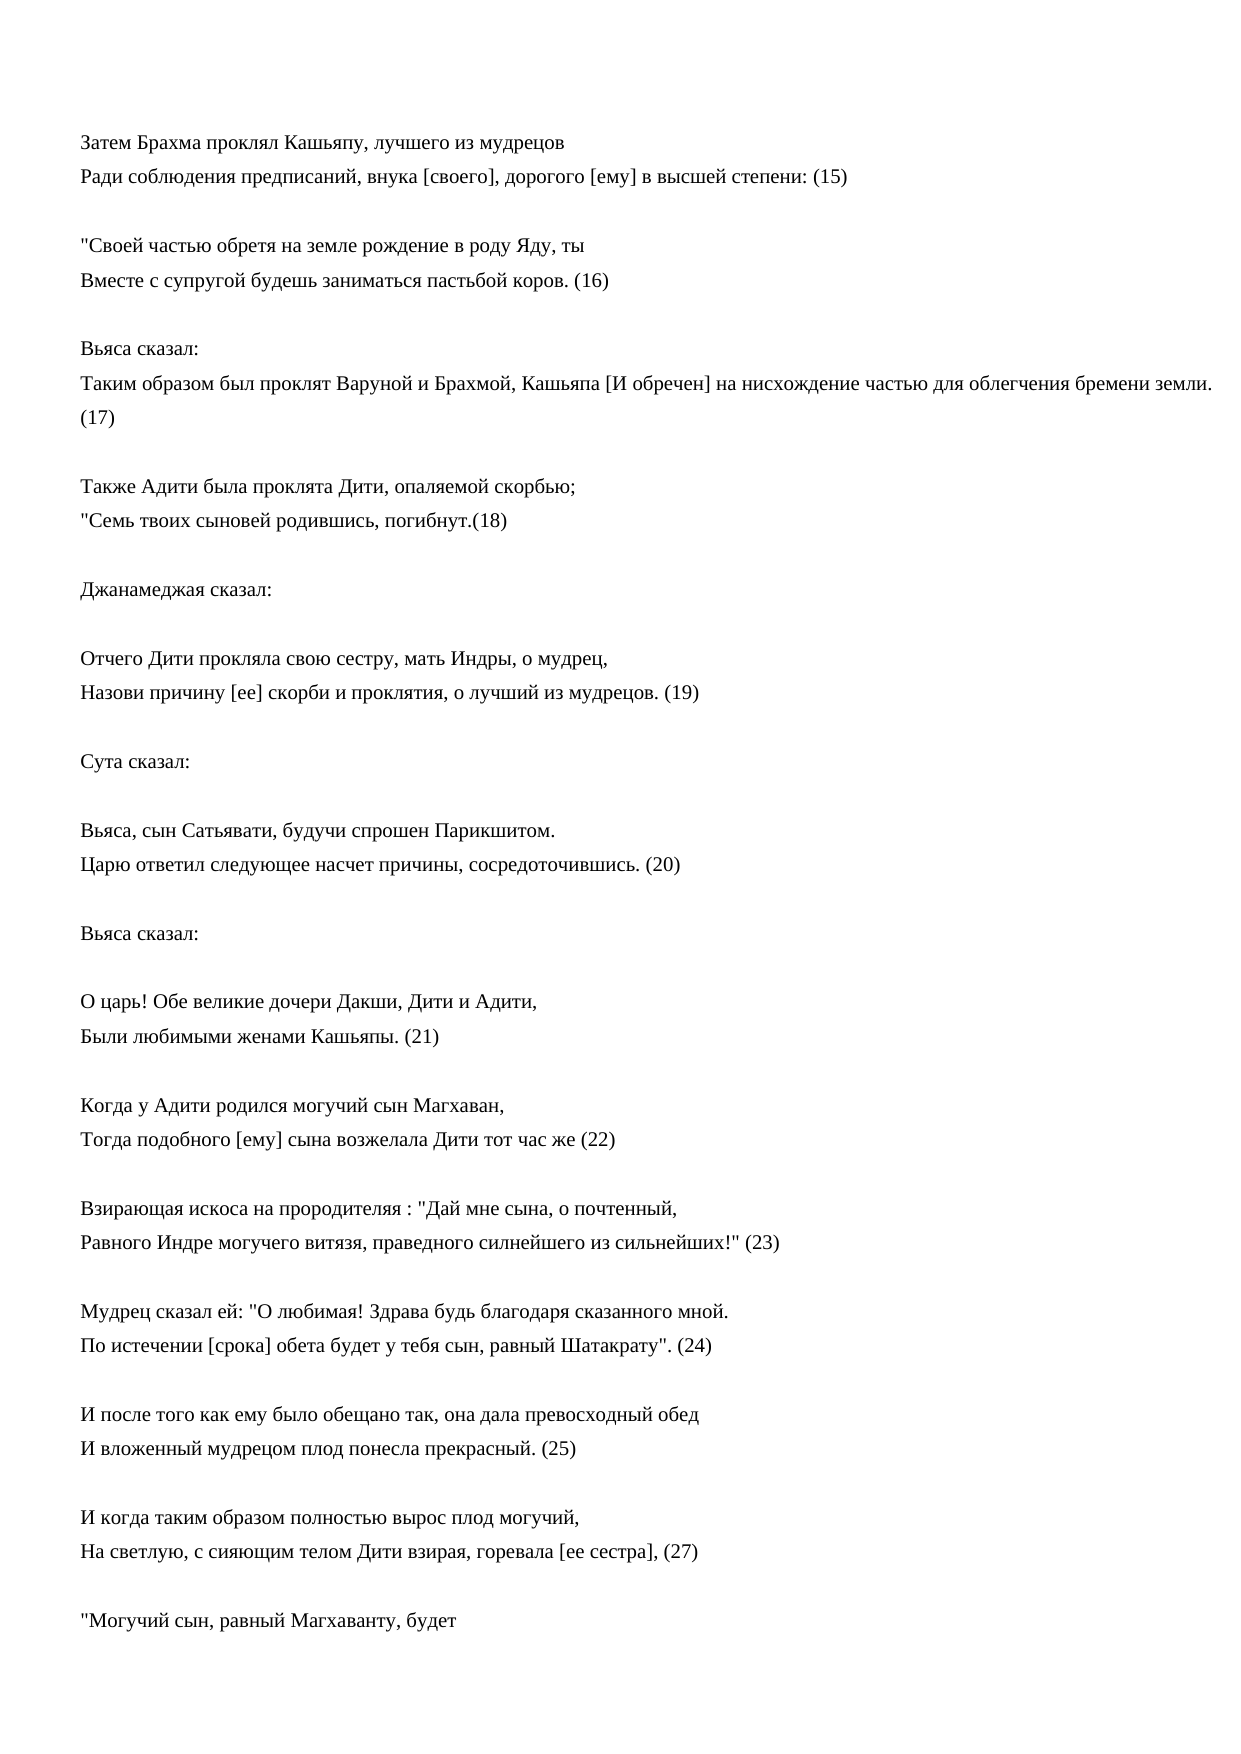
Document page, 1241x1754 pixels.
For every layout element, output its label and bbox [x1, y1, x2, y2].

table_header [79, 118, 1240, 1634]
